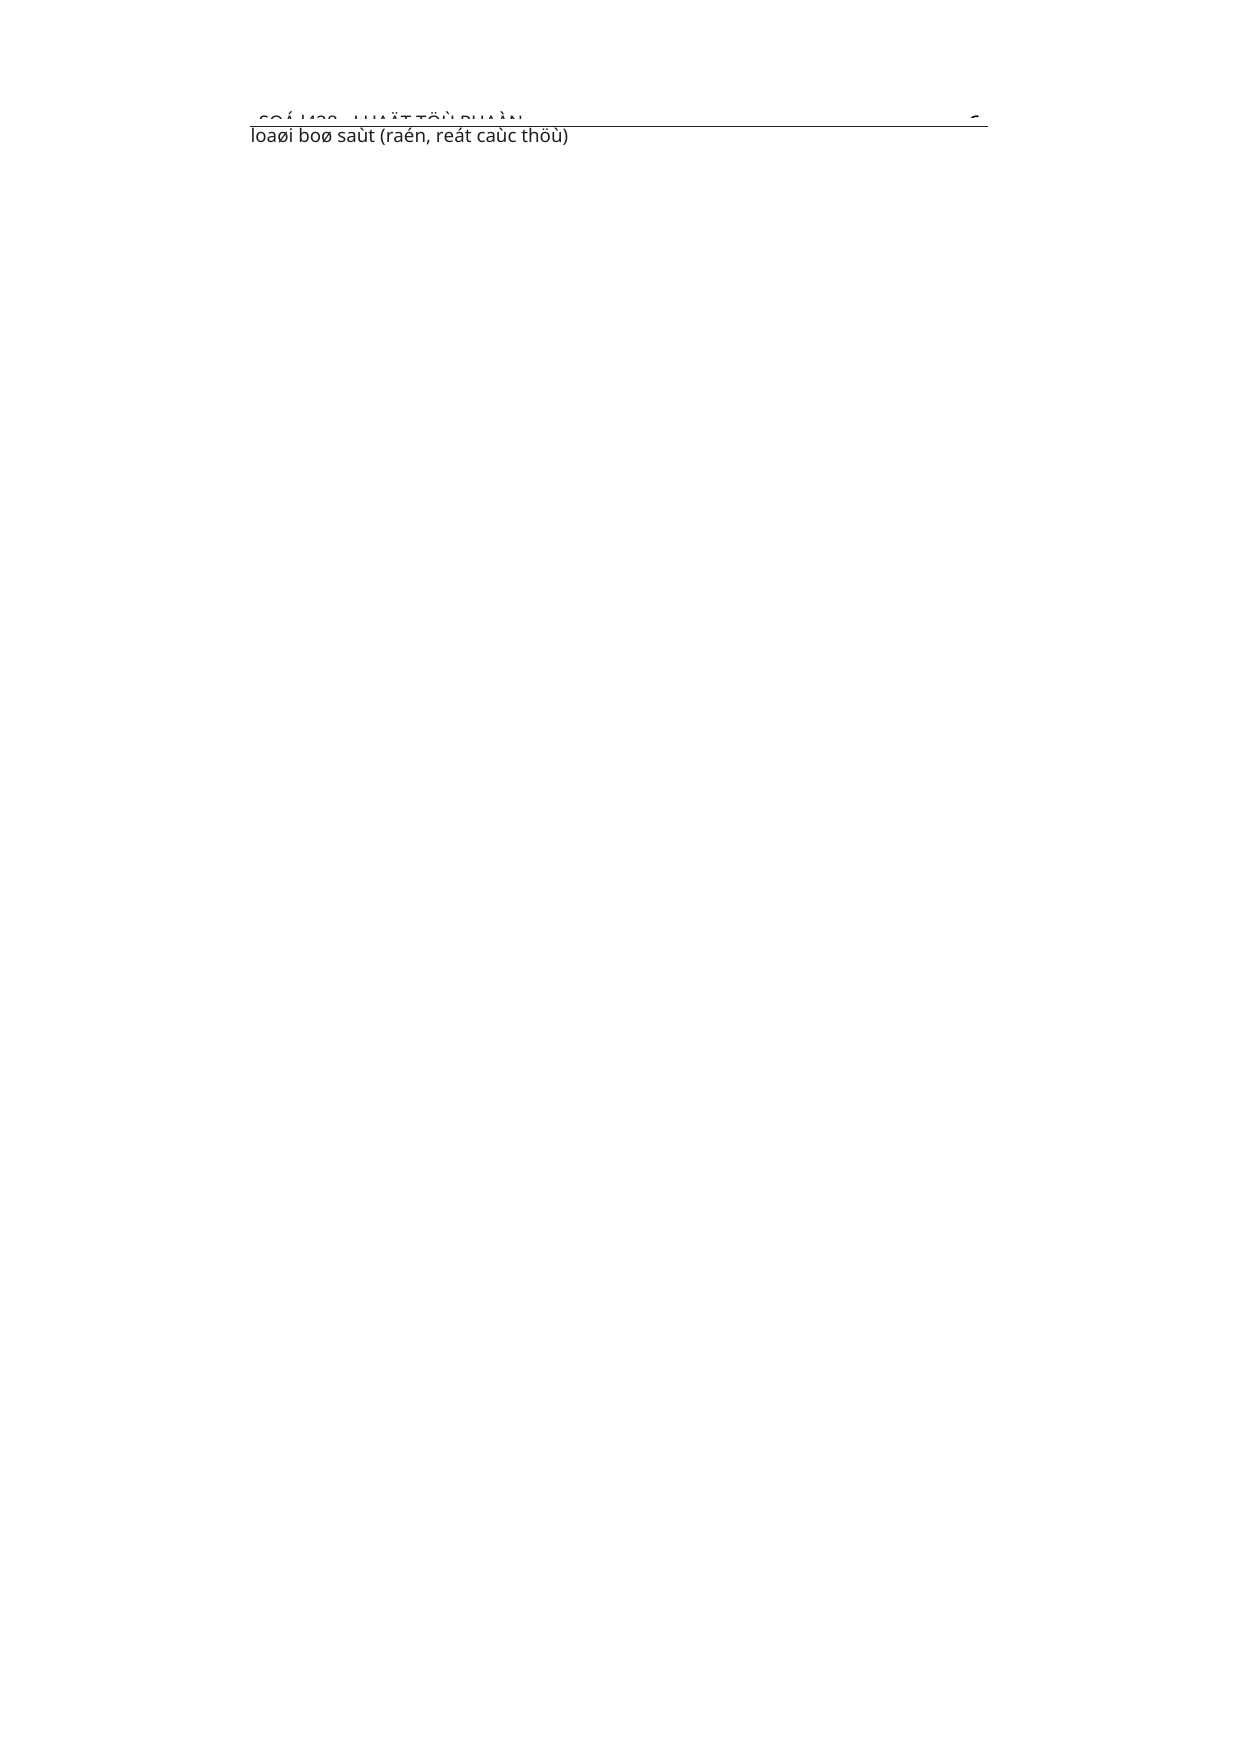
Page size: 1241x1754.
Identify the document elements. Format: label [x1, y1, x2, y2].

text [250, 125, 1000, 147]
